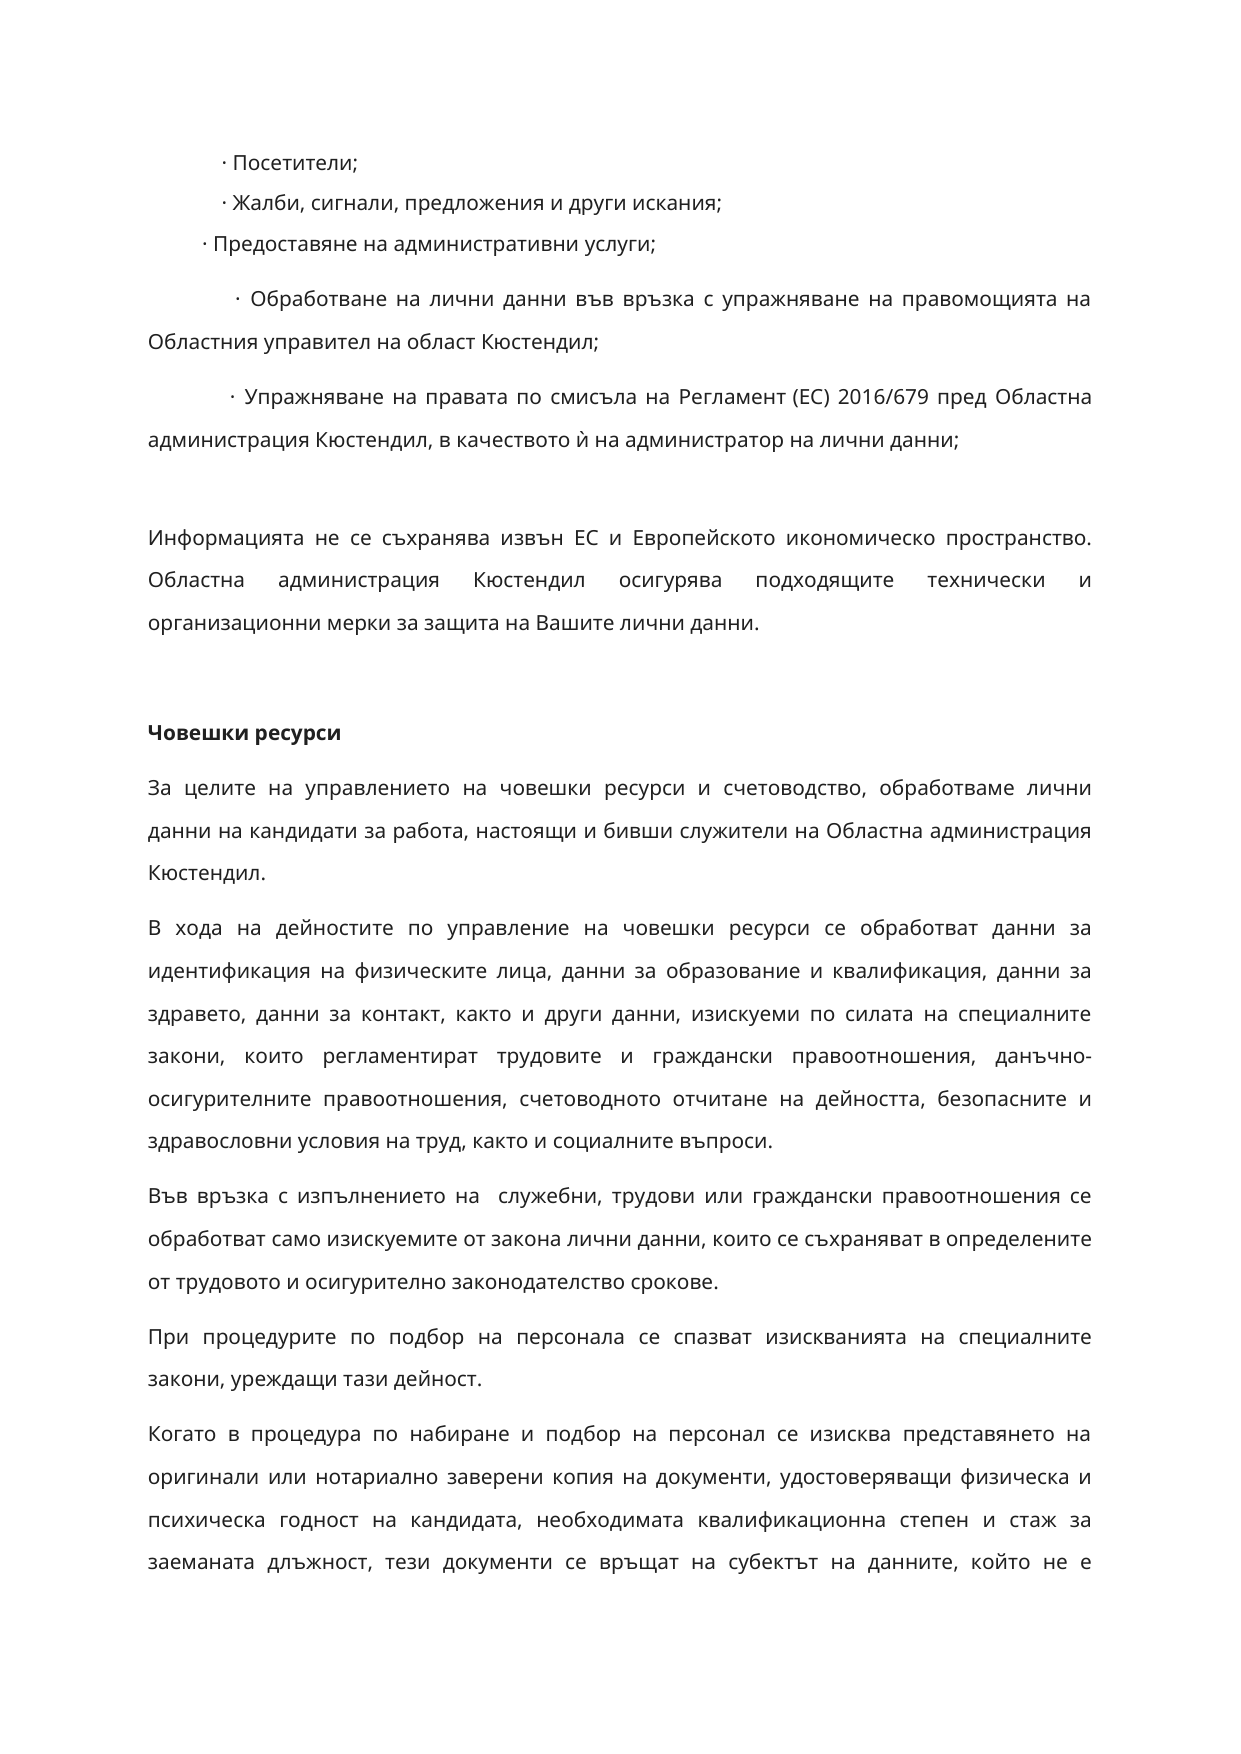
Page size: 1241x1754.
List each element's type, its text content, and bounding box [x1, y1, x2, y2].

text Във връзка с изпълнението на служебни, трудови или граждански правоотношения се обработват само изискуемите от закона лични данни, които се съхраняват в определените от трудовото и осигурително законодателство срокове. [148, 1182, 1093, 1295]
text · Посетители; [148, 148, 1093, 176]
text Информацията не се съхранява извън ЕС и Европейското икономическо пространство. Областна администрация Кюстендил осигурява подходящите технически и организационни мерки за защита на Вашите лични данни. [148, 523, 1093, 636]
text · Обработване на лични данни във връзка с упражняване на правомощията на Областния управител на област Кюстендил; [148, 284, 1093, 356]
text · Упражняване на правата по смисъла на Регламент (ЕС) 2016/679 пред Областна администрация Кюстендил, в качеството ѝ на администратор на лични данни; [148, 382, 1093, 453]
text Човешки ресурси [148, 718, 1093, 746]
text За целите на управлението на човешки ресурси и счетоводство, обработваме лични данни на кандидати за работа, настоящи и бивши служители на Областна администрация Кюстендил. [148, 773, 1093, 887]
text В хода на дейностите по управление на човешки ресурси се обработват данни за идентификация на физическите лица, данни за образование и квалификация, данни за здравето, данни за контакт, както и други данни, изискуеми по силата на специалните закони, които регламентират трудовите и граждански правоотношения, данъчно-осигурителните правоотношения, счетоводното отчитане на дейността, безопасните и здравословни условия на труд, както и социалните въпроси. [148, 913, 1093, 1155]
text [148, 1419, 1093, 1576]
text При процедурите по подбор на персонала се спазват изискванията на специалните закони, уреждащи тази дейност. [148, 1322, 1093, 1393]
text · Жалби, сигнали, предложения и други искания; [148, 188, 1093, 217]
text · Предоставяне на административни услуги; [148, 229, 1093, 258]
